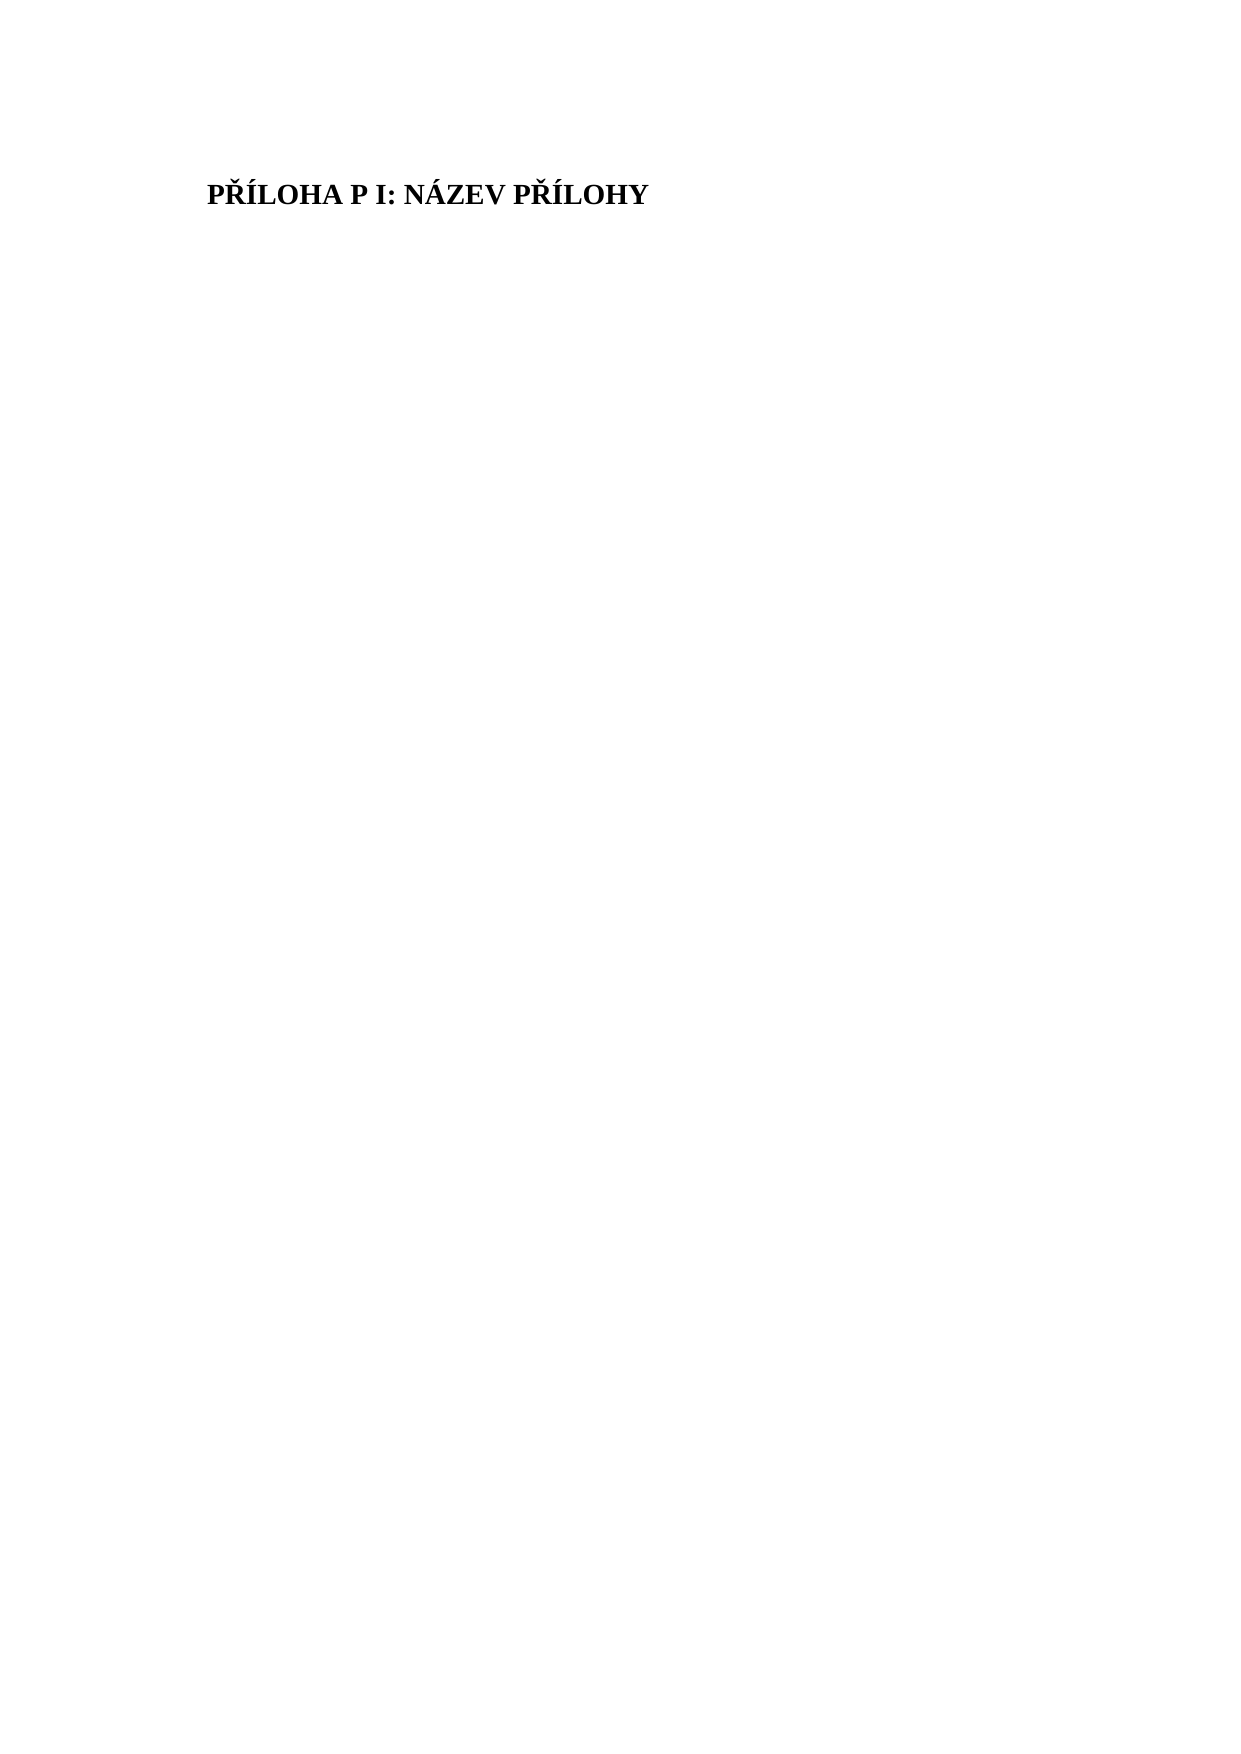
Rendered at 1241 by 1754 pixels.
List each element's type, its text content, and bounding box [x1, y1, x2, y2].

text PŘÍLOHA P i: NÁZEV PŘÍLOHY [207, 177, 1122, 211]
